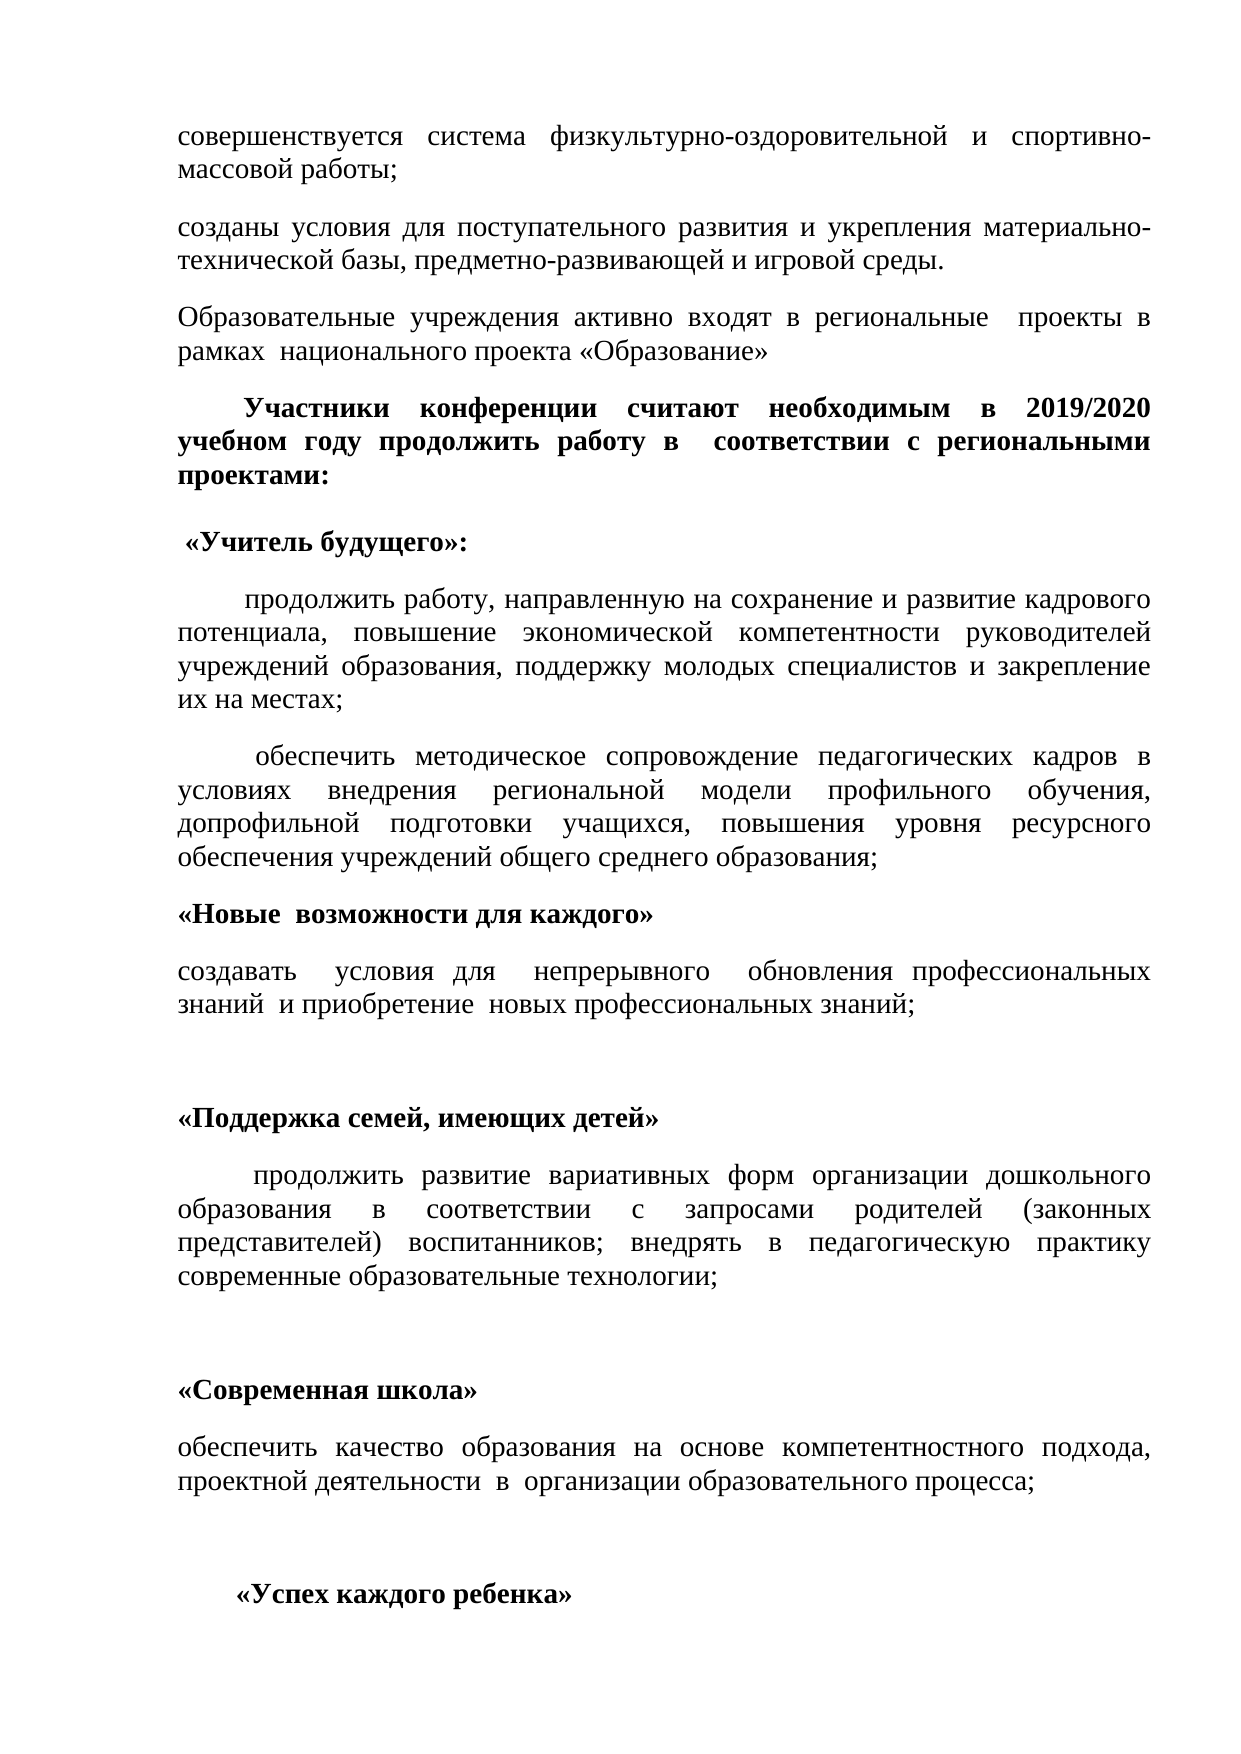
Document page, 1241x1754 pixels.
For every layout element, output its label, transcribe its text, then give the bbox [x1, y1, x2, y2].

text «Поддержка семей, имеющих детей» [177, 1101, 1152, 1134]
text Образовательные учреждения активно входят в региональные проекты в рамках национального проекта «Образование» [177, 299, 1152, 366]
text обеспечить качество образования на основе компетентностного подхода, проектной деятельности в организации образовательного процесса; [177, 1429, 1152, 1496]
text «Новые возможности для каждого» [177, 896, 1152, 929]
text создавать условия для непрерывного обновления профессиональных знаний и приобретение новых профессиональных знаний; [177, 953, 1152, 1020]
text созданы условия для поступательного развития и укрепления материально-технической базы, предметно-развивающей и игровой среды. [177, 209, 1152, 276]
text «Успех каждого ребенка» [177, 1577, 1152, 1610]
text Участники конференции считают необходимым в 2019/2020 учебном году продолжить работу в соответствии с региональными проектами: [177, 390, 1152, 490]
text «Учитель будущего»: [177, 524, 1152, 557]
text обеспечить методическое сопровождение педагогических кадров в условиях внедрения региональной модели профильного обучения, допрофильной подготовки учащихся, повышения уровня ресурсного обеспечения учреждений общего среднего образования; [177, 738, 1152, 873]
text продолжить работу, направленную на сохранение и развитие кадрового потенциала, повышение экономической компетентности руководителей учреждений образования, поддержку молодых специалистов и закрепление их на местах; [177, 581, 1152, 715]
text продолжить развитие вариативных форм организации дошкольного образования в соответствии с запросами родителей (законных представителей) воспитанников; внедрять в педагогическую практику современные образовательные технологии; [177, 1157, 1152, 1292]
text совершенствуется система физкультурно-оздоровительной и спортивно-массовой работы; [177, 118, 1152, 185]
text «Современная школа» [177, 1372, 1152, 1406]
